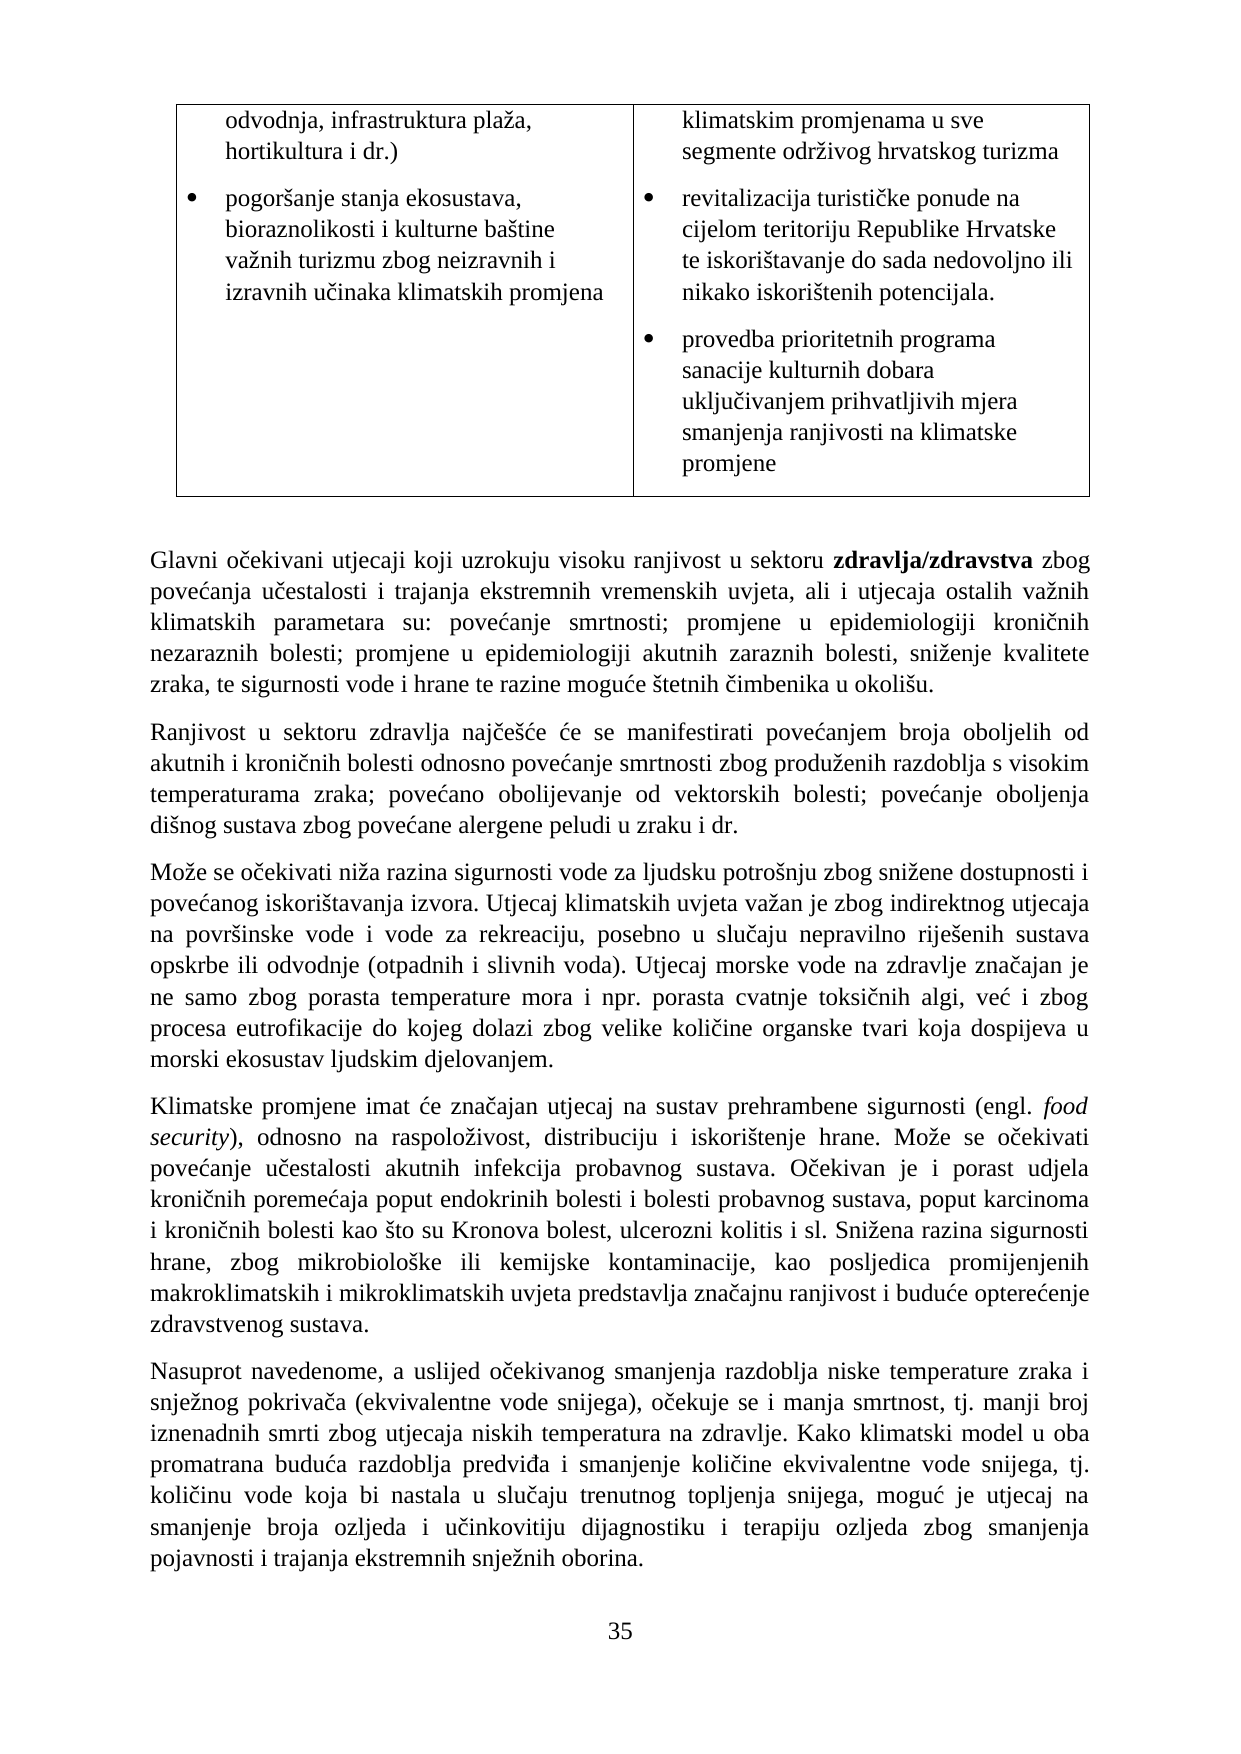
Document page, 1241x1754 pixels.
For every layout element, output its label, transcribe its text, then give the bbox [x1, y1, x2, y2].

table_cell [634, 105, 1089, 496]
text Klimatske promjene imat će značajan utjecaj na sustav prehrambene sigurnosti (engl. food security), odnosno na raspoloživost, distribuciju i iskorištenje hrane. Može se očekivati povećanje učestalosti akutnih infekcija probavnog sustava. Očekivan je i porast udjela kroničnih poremećaja poput endokrinih bolesti i bolesti probavnog sustava, poput karcinoma i kroničnih bolesti kao što su Kronova bolest, ulcerozni kolitis i sl. Snižena razina sigurnosti hrane, zbog mikrobiološke ili kemijske kontaminacije, kao posljedica promijenjenih makroklimatskih i mikroklimatskih uvjeta predstavlja značajnu ranjivost i buduće opterećenje zdravstvenog sustava. [150, 1091, 1090, 1337]
text Ranjivost u sektoru zdravlja najčešće će se manifestirati povećanjem broja oboljelih od akutnih i kroničnih bolesti odnosno povećanje smrtnosti zbog produženih razdoblja s visokim temperaturama zraka; povećano obolijevanje od vektorskih bolesti; povećanje oboljenja dišnog sustava zbog povećane alergene peludi u zraku i dr. [150, 717, 1090, 838]
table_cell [177, 105, 633, 496]
text Nasuprot navedenome, a uslijed očekivanog smanjenja razdoblja niske temperature zraka i snježnog pokrivača (ekvivalentne vode snijega), očekuje se i manja smrtnost, tj. manji broj iznenadnih smrti zbog utjecaja niskih temperatura na zdravlje. Kako klimatski model u oba promatrana buduća razdoblja predviđa i smanjenje količine ekvivalentne vode snijega, tj. količinu vode koja bi nastala u slučaju trenutnog topljenja snijega, moguć je utjecaj na smanjenje broja ozljeda i učinkovitiju dijagnostiku i terapiju ozljeda zbog smanjenja pojavnosti i trajanja ekstremnih snježnih oborina. [150, 1356, 1090, 1571]
text Glavni očekivani utjecaji koji uzrokuju visoku ranjivost u sektoru zdravlja/zdravstva zbog povećanja učestalosti i trajanja ekstremnih vremenskih uvjeta, ali i utjecaja ostalih važnih klimatskih parametara su: povećanje smrtnosti; promjene u epidemiologiji kroničnih nezaraznih bolesti; promjene u epidemiologiji akutnih zaraznih bolesti, sniženje kvalitete zraka, te sigurnosti vode i hrane te razine moguće štetnih čimbenika u okolišu. [150, 545, 1090, 698]
text Može se očekivati niža razina sigurnosti vode za ljudsku potrošnju zbog snižene dostupnosti i povećanog iskorištavanja izvora. Utjecaj klimatskih uvjeta važan je zbog indirektnog utjecaja na površinske vode i vode za rekreaciju, posebno u slučaju nepravilno riješenih sustava opskrbe ili odvodnje (otpadnih i slivnih voda). Utjecaj morske vode na zdravlje značajan je ne samo zbog porasta temperature mora i npr. porasta cvatnje toksičnih algi, već i zbog procesa eutrofikacije do kojeg dolazi zbog velike količine organske tvari koja dospijeva u morski ekosustav ljudskim djelovanjem. [150, 857, 1090, 1072]
